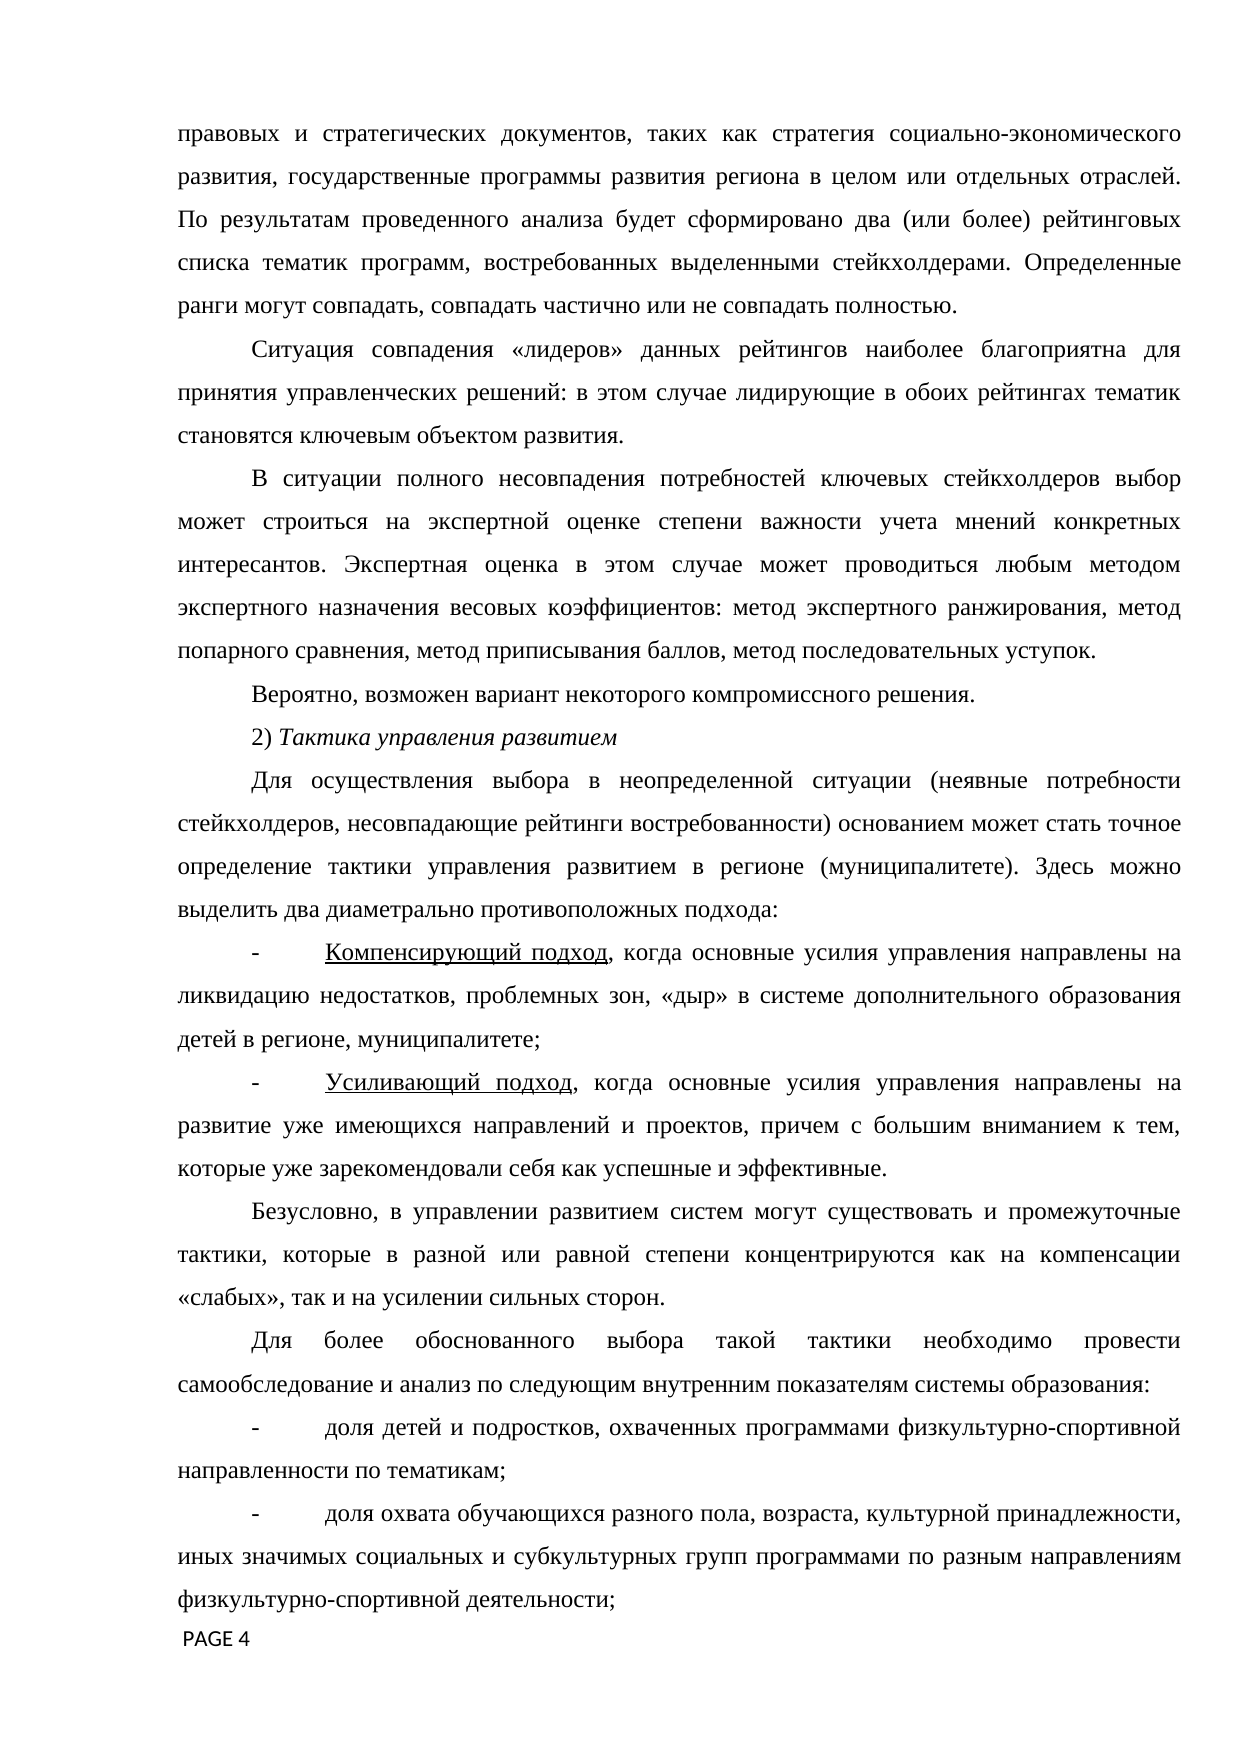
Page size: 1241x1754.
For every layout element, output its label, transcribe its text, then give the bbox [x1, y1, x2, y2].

text 2) Тактика управления развитием [177, 722, 1182, 751]
text Для осуществления выбора в неопределенной ситуации (неявные потребности стейкхолдеров, несовпадающие рейтинги востребованности) основанием может стать точное определение тактики управления развитием в регионе (муниципалитете). Здесь можно выделить два диаметрально противоположных подхода: [177, 765, 1182, 923]
text Безусловно, в управлении развитием систем могут существовать и промежуточные тактики, которые в разной или равной степени концентрируются как на компенсации «слабых», так и на усилении сильных сторон. [177, 1196, 1182, 1311]
list Усиливающий подход, когда основные усилия управления направлены на развитие уже имеющихся направлений и проектов, причем с большим вниманием к тем, которые уже зарекомендовали себя как успешные и эффективные. [177, 1067, 1182, 1182]
text Ситуация совпадения «лидеров» данных рейтингов наиболее благоприятна для принятия управленческих решений: в этом случае лидирующие в обоих рейтингах тематик становятся ключевым объектом развития. [177, 334, 1182, 449]
text В ситуации полного несовпадения потребностей ключевых стейкхолдеров выбор может строиться на экспертной оценке степени важности учета мнений конкретных интересантов. Экспертная оценка в этом случае может проводиться любым методом экспертного назначения весовых коэффициентов: метод экспертного ранжирования, метод попарного сравнения, метод приписывания баллов, метод последовательных уступок. [177, 463, 1182, 664]
list доля охвата обучающихся разного пола, возраста, культурной принадлежности, иных значимых социальных и субкультурных групп программами по разным направлениям физкультурно-спортивной деятельности; [177, 1498, 1182, 1613]
text Для более обоснованного выбора такой тактики необходимо провести самообследование и анализ по следующим внутренним показателям системы образования: [177, 1326, 1182, 1397]
list Компенсирующий подход, когда основные усилия управления направлены на ликвидацию недостатков, проблемных зон, «дыр» в системе дополнительного образования детей в регионе, муниципалитете; [177, 937, 1182, 1052]
text Вероятно, возможен вариант некоторого компромиссного решения. [177, 679, 1182, 707]
list доля детей и подростков, охваченных программами физкультурно-спортивной направленности по тематикам; [177, 1412, 1182, 1484]
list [177, 118, 1182, 319]
